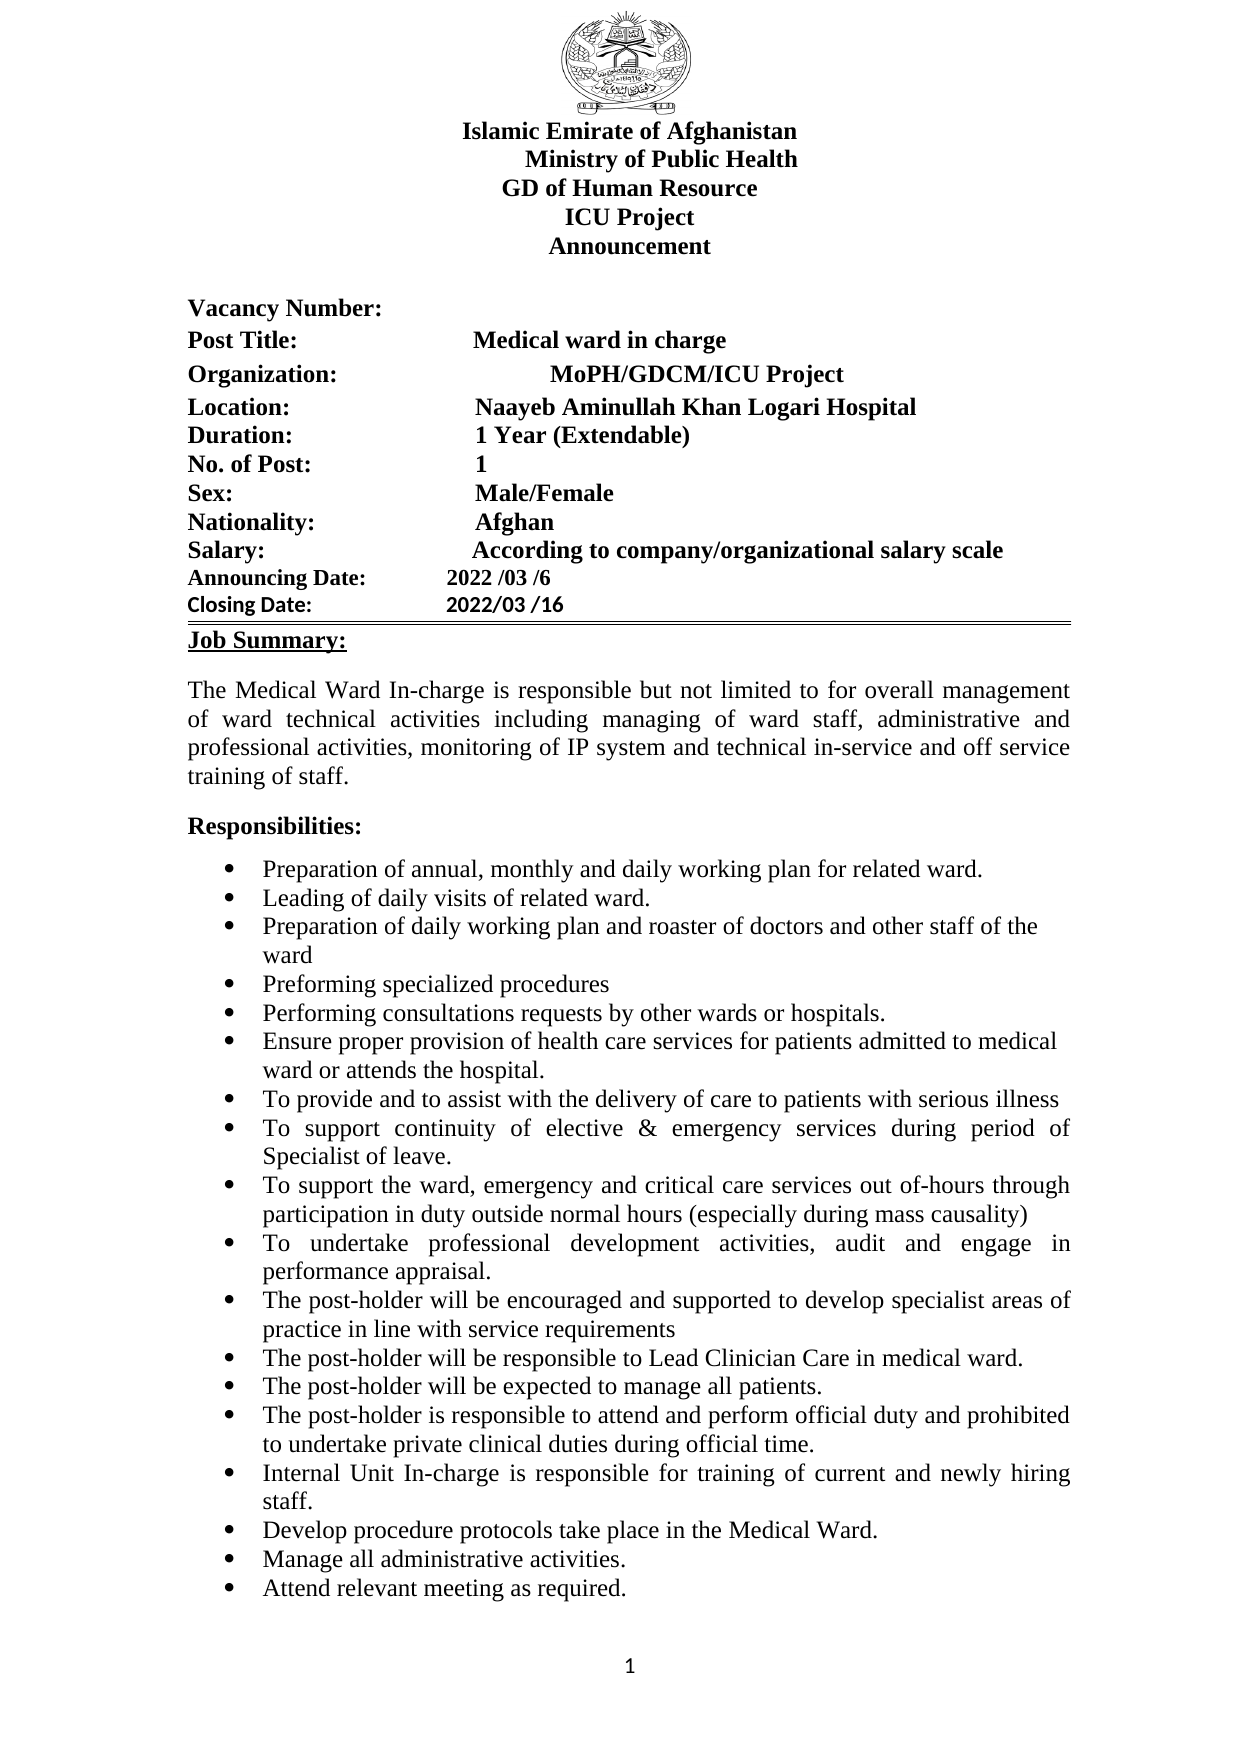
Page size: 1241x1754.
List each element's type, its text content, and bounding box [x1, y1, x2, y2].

list Leading of daily visits of related ward. [225, 883, 1071, 911]
list Attend relevant meeting as required. [225, 1573, 1071, 1601]
text Post Title: Medical ward in charge Organization: MoPH/GDCM/ICU Project [187, 326, 1071, 387]
list To provide and to assist with the delivery of care to patients with serious illness [225, 1084, 1071, 1113]
text Responsibilities: [187, 811, 1071, 839]
text Duration: 1 Year (Extendable) [187, 420, 1071, 449]
text Islamic Emirate of Afghanistan [187, 116, 1071, 144]
list The post-holder will be responsible to Lead Clinician Care in medical ward. [225, 1343, 1071, 1371]
list Preparation of annual, monthly and daily working plan for related ward. [225, 854, 1071, 883]
text Sex: Male/Female [187, 478, 1071, 507]
text GD of Human Resource [187, 173, 1071, 202]
text Announcement [187, 231, 1071, 259]
text Closing Date: 2022/03 /16 [187, 591, 1071, 625]
list Preparation of daily working plan and roaster of doctors and other staff of the ward [225, 911, 1071, 969]
text Salary: According to company/organizational salary scale [187, 535, 1071, 564]
list The post-holder will be encouraged and supported to develop specialist areas of practice in line with service requirements [225, 1285, 1071, 1343]
text Nationality: Afghan [187, 507, 1071, 535]
text No. of Post: 1 [187, 449, 1071, 478]
text The Medical Ward In-charge is responsible but not limited to for overall management of ward technical activities including managing of ward staff, administrative and professional activities, monitoring of IP system and technical in-service and off service training of staff. [187, 675, 1071, 790]
text Vacancy Number: [187, 293, 1071, 321]
list Manage all administrative activities. [225, 1544, 1071, 1573]
text Location: Naayeb Aminullah Khan Logari Hospital [187, 392, 1071, 420]
list Performing consultations requests by other wards or hospitals. [225, 998, 1071, 1026]
list Ensure proper provision of health care services for patients admitted to medical ward or attends the hospital. [225, 1026, 1071, 1084]
list To support continuity of elective & emergency services during period of Specialist of leave. [225, 1113, 1071, 1170]
text Announcing Date: 2022 /03 /6 [187, 564, 1071, 591]
list Preforming specialized procedures [225, 969, 1071, 998]
list To support the ward, emergency and critical care services out of-hours through participation in duty outside normal hours (especially during mass causality) [225, 1170, 1071, 1228]
list To undertake professional development activities, audit and engage in performance appraisal. [225, 1228, 1071, 1285]
list The post-holder will be expected to manage all patients. [225, 1371, 1071, 1400]
list Develop procedure protocols take place in the Medical Ward. [225, 1515, 1071, 1544]
list The post-holder is responsible to attend and perform official duty and prohibited to undertake private clinical duties during official time. [225, 1400, 1071, 1458]
list Internal Unit In-charge is responsible for training of current and newly hiring staff. [225, 1458, 1071, 1515]
picture [560, 10, 692, 115]
text Job Summary: [187, 625, 1071, 654]
text ICU Project [187, 202, 1071, 231]
text Ministry of Public Health [187, 144, 1071, 173]
